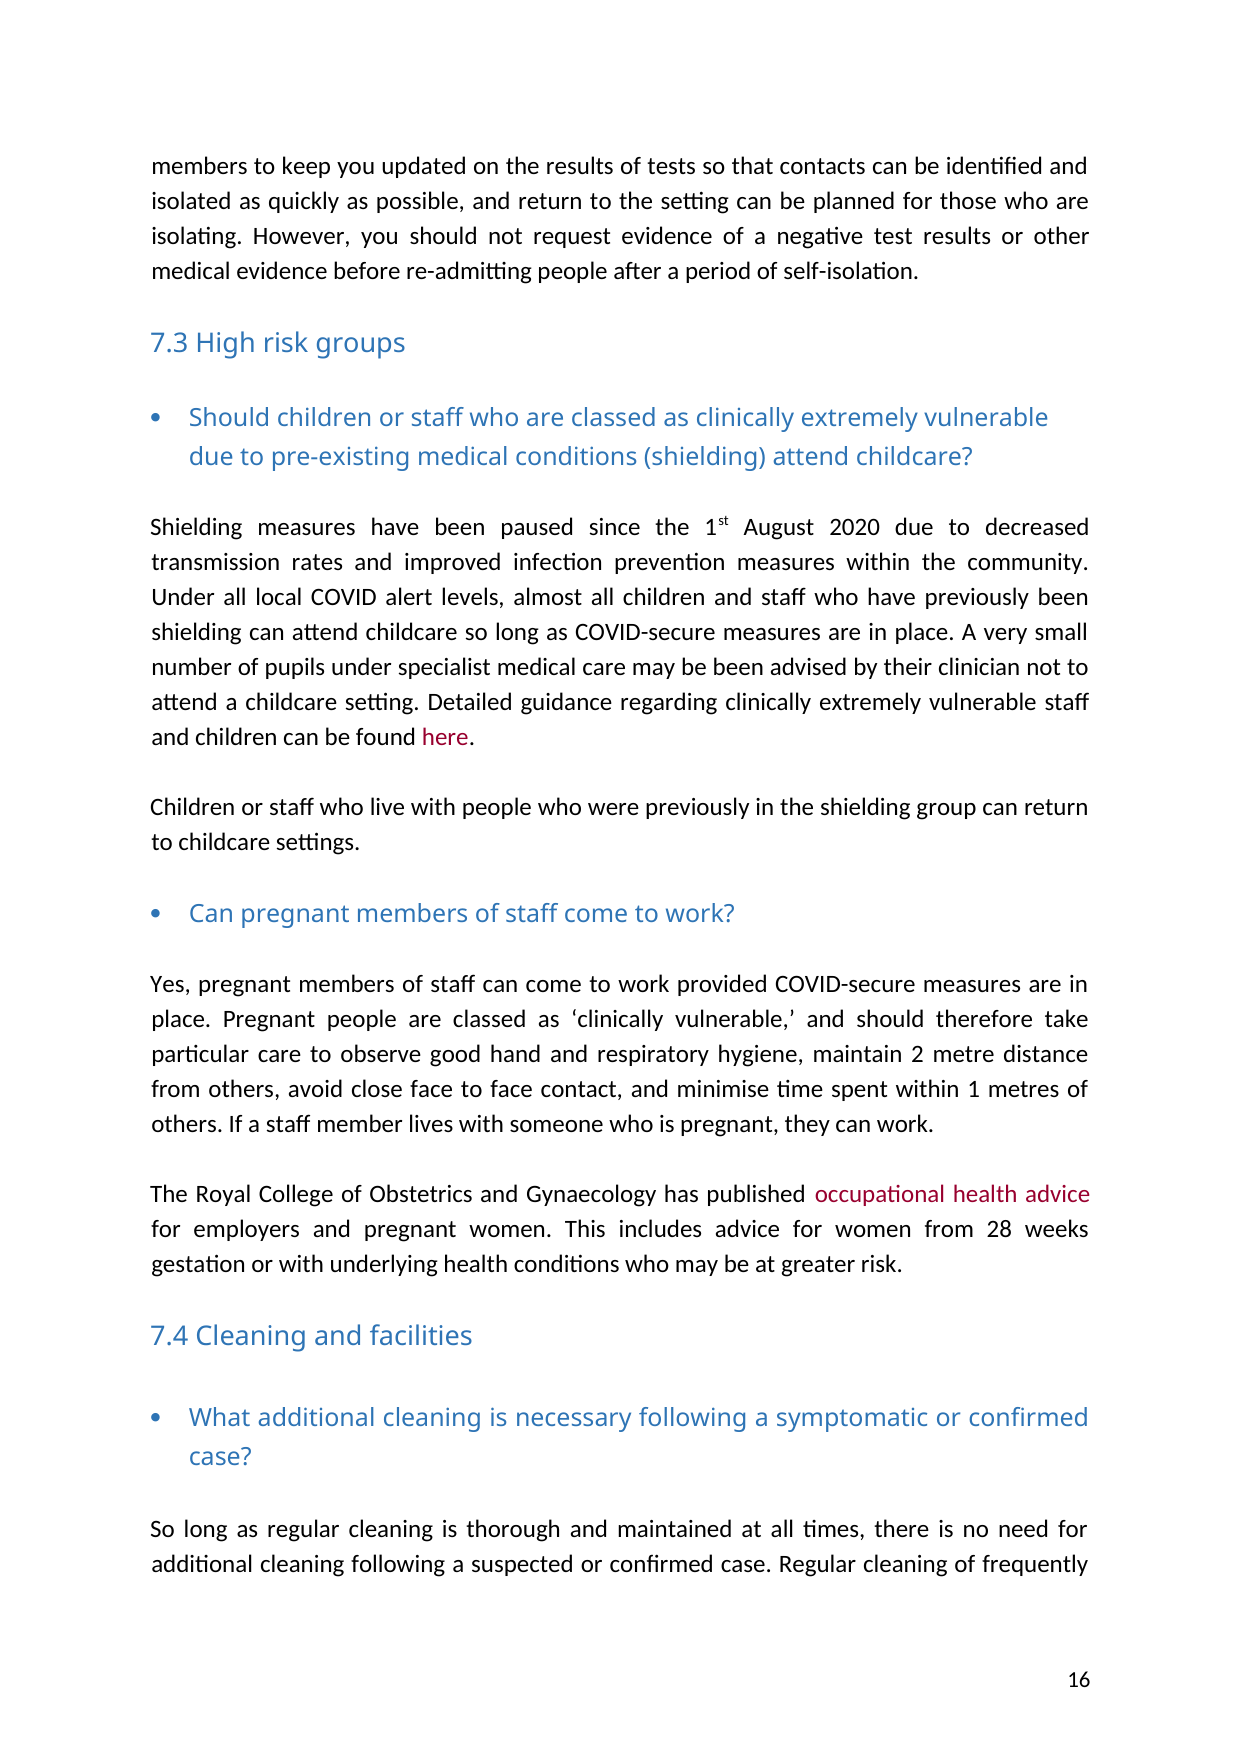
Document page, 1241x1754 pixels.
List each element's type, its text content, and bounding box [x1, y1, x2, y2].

subtitle 7.4 Cleaning and facilities [150, 1317, 1090, 1354]
list Can pregnant members of staff come to work? [151, 896, 1090, 930]
list What additional cleaning is necessary following a symptomatic or confirmed case? [151, 1400, 1090, 1473]
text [150, 150, 1090, 286]
list Should children or staff who are classed as clinically extremely vulnerable due to pre-existing medical conditions (shielding) attend childcare? [151, 400, 1090, 473]
text Yes, pregnant members of staff can come to work provided COVID-secure measures are in place. Pregnant people are classed as ‘clinically vulnerable,’ and should therefore take particular care to observe good hand and respiratory hygiene, maintain 2 metre distance from others, avoid close face to face contact, and minimise time spent within 1 metres of others. If a staff member lives with someone who is pregnant, they can work. [150, 968, 1090, 1139]
text Children or staff who live with people who were previously in the shielding group can return to childcare settings. [150, 791, 1090, 857]
text Shielding measures have been paused since the 1st August 2020 due to decreased transmission rates and improved infection prevention measures within the community. Under all local COVID alert levels, almost all children and staff who have previously been shielding can attend childcare so long as COVID-secure measures are in place. A very small number of pupils under specialist medical care may be been advised by their clinician not to attend a childcare setting. Detailed guidance regarding clinically extremely vulnerable staff and children can be found here. [150, 511, 1090, 752]
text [150, 1513, 1090, 1578]
subtitle 7.3 High risk groups [150, 323, 1090, 360]
text The Royal College of Obstetrics and Gynaecology has published occupational health advice for employers and pregnant women. This includes advice for women from 28 weeks gestation or with underlying health conditions who may be at greater risk. [150, 1178, 1090, 1279]
